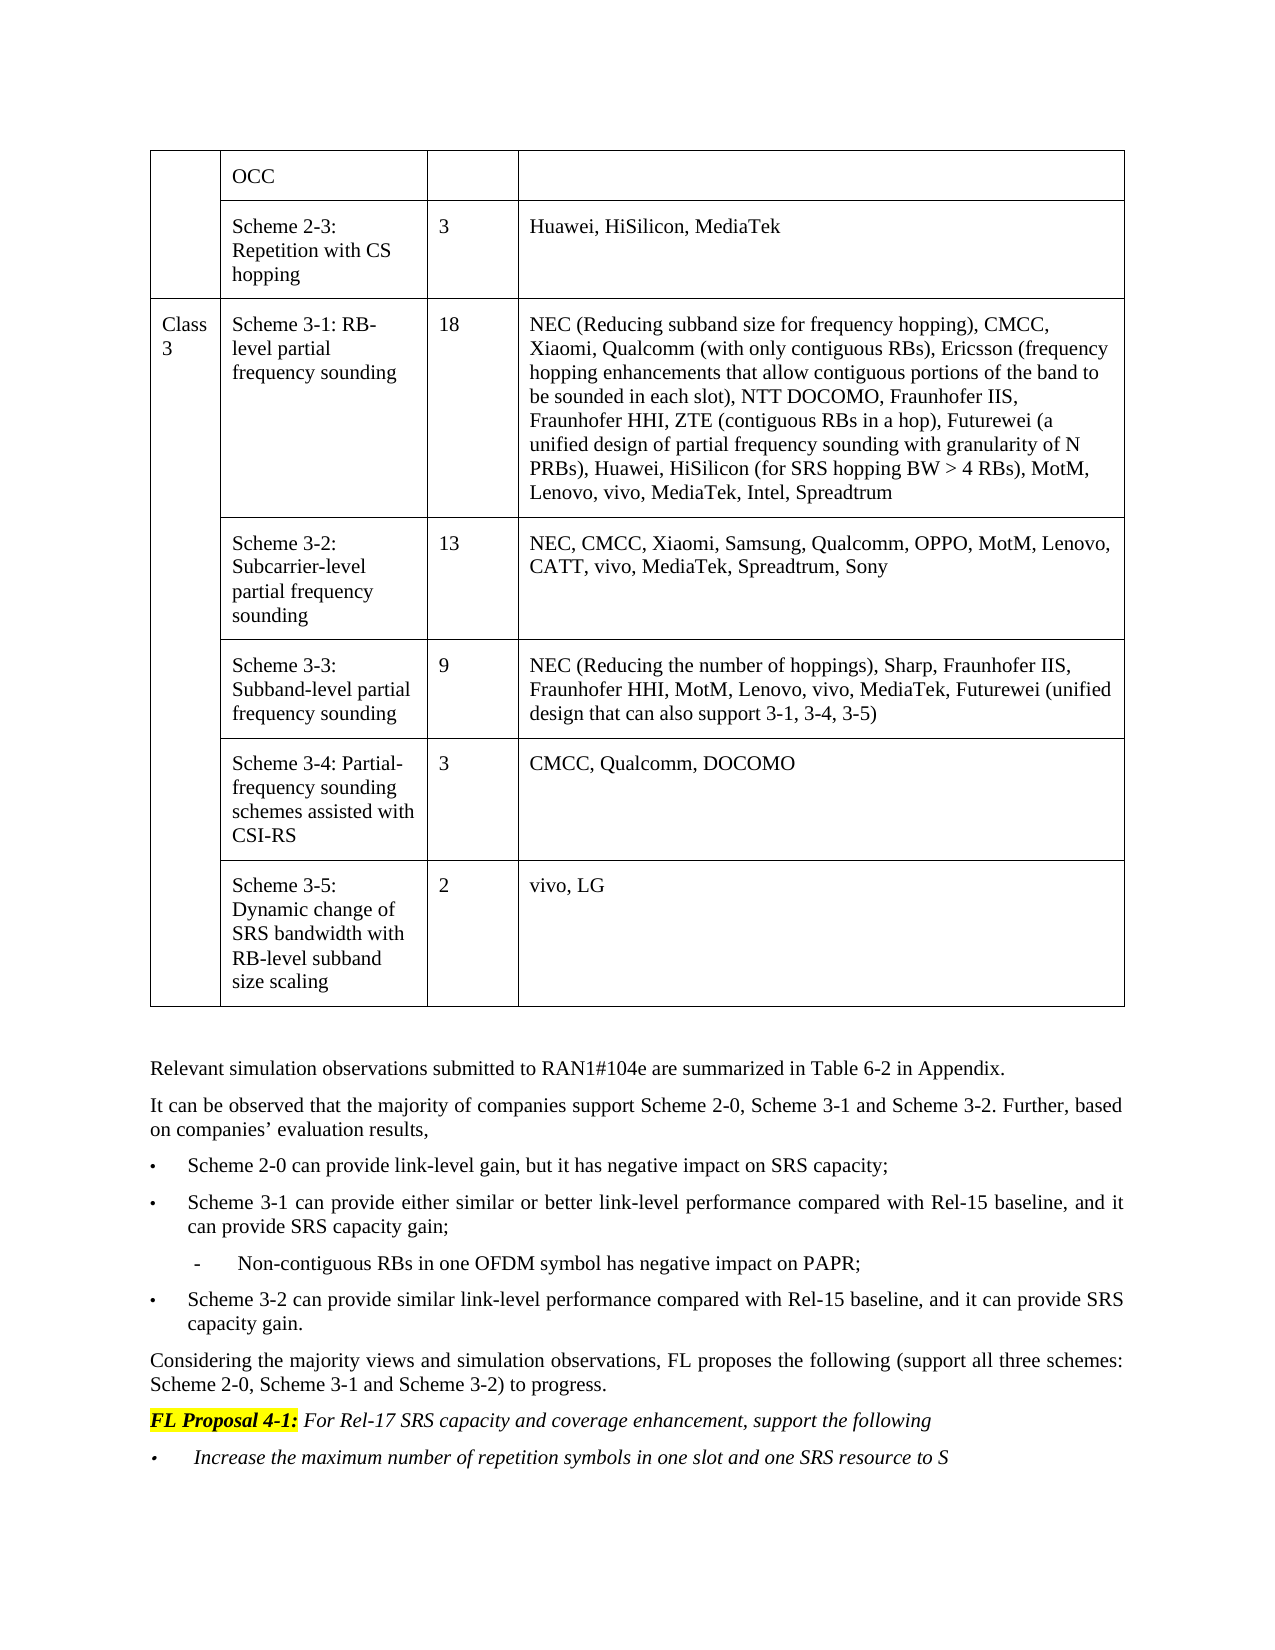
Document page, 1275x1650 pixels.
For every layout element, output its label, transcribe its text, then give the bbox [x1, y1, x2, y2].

table_cell 3 [428, 201, 518, 298]
table_cell NEC (Reducing subband size for frequency hopping), CMCC, Xiaomi, Qualcomm (with only contiguous RBs), Ericsson (frequency hopping enhancements that allow contiguous portions of the band to be sounded in each slot), NTT DOCOMO, Fraunhofer IIS, Fraunhofer HHI, ZTE (contiguous RBs in a hop), Futurewei (a unified design of partial frequency sounding with granularity of N PRBs), Huawei, HiSilicon (for SRS hopping BW > 4 RBs), MotM, Lenovo, vivo, MediaTek, Intel, Spreadtrum [519, 299, 1124, 517]
text Relevant simulation observations submitted to RAN1#104e are summarized in Table 6-2 in Appendix. [150, 1056, 1125, 1080]
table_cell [519, 151, 1124, 200]
text Considering the majority views and simulation observations, FL proposes the following (support all three schemes: Scheme 2-0, Scheme 3-1 and Scheme 3-2) to progress. [150, 1348, 1125, 1396]
text FL Proposal 4-1: For Rel-17 SRS capacity and coverage enhancement, support the following [298, 1408, 1125, 1432]
list Scheme 3-2 can provide similar link-level performance compared with Rel-15 baseline, and it can provide SRS capacity gain. [150, 1287, 1125, 1335]
table_cell 13 [428, 518, 518, 639]
table_cell Scheme 3-1: RB-level partial frequency sounding [221, 299, 427, 517]
list Increase the maximum number of repetition symbols in one slot and one SRS resource to S [150, 1445, 1125, 1469]
table_cell NEC (Reducing the number of hoppings), Sharp, Fraunhofer IIS, Fraunhofer HHI, MotM, Lenovo, vivo, MediaTek, Futurewei (unified design that can also support 3-1, 3-4, 3-5) [519, 640, 1124, 737]
table_cell Class 3 [151, 299, 220, 1006]
table_cell 18 [428, 299, 518, 517]
table_cell Huawei, HiSilicon, MediaTek [519, 201, 1124, 298]
table_cell Scheme 3-3: Subband-level partial frequency sounding [221, 640, 427, 737]
table_cell Scheme 2-3: Repetition with CS hopping [221, 201, 427, 298]
table_cell 9 [428, 640, 518, 737]
table_cell Scheme 3-4: Partial-frequency sounding schemes assisted with CSI-RS [221, 739, 427, 860]
list Non-contiguous RBs in one OFDM symbol has negative impact on PAPR; [194, 1251, 1125, 1274]
table_cell CMCC, Qualcomm, DOCOMO [519, 739, 1124, 860]
table_cell Scheme 3-5: Dynamic change of SRS bandwidth with RB-level subband size scaling [221, 861, 427, 1006]
list Scheme 2-0 can provide link-level gain, but it has negative impact on SRS capacity; [150, 1153, 1125, 1177]
list Scheme 3-1 can provide either similar or better link-level performance compared with Rel-15 baseline, and it can provide SRS capacity gain; [150, 1190, 1125, 1238]
table_cell 2 [428, 861, 518, 1006]
table_cell vivo, LG [519, 861, 1124, 1006]
table_cell 3 [428, 739, 518, 860]
table_cell NEC, CMCC, Xiaomi, Samsung, Qualcomm, OPPO, MotM, Lenovo, CATT, vivo, MediaTek, Spreadtrum, Sony [519, 518, 1124, 639]
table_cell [221, 151, 427, 200]
table_cell 4 [428, 151, 518, 200]
text It can be observed that the majority of companies support Scheme 2-0, Scheme 3-1 and Scheme 3-2. Further, based on companies’ evaluation results, [150, 1093, 1125, 1141]
table_cell Scheme 3-2: Subcarrier-level partial frequency sounding [221, 518, 427, 639]
